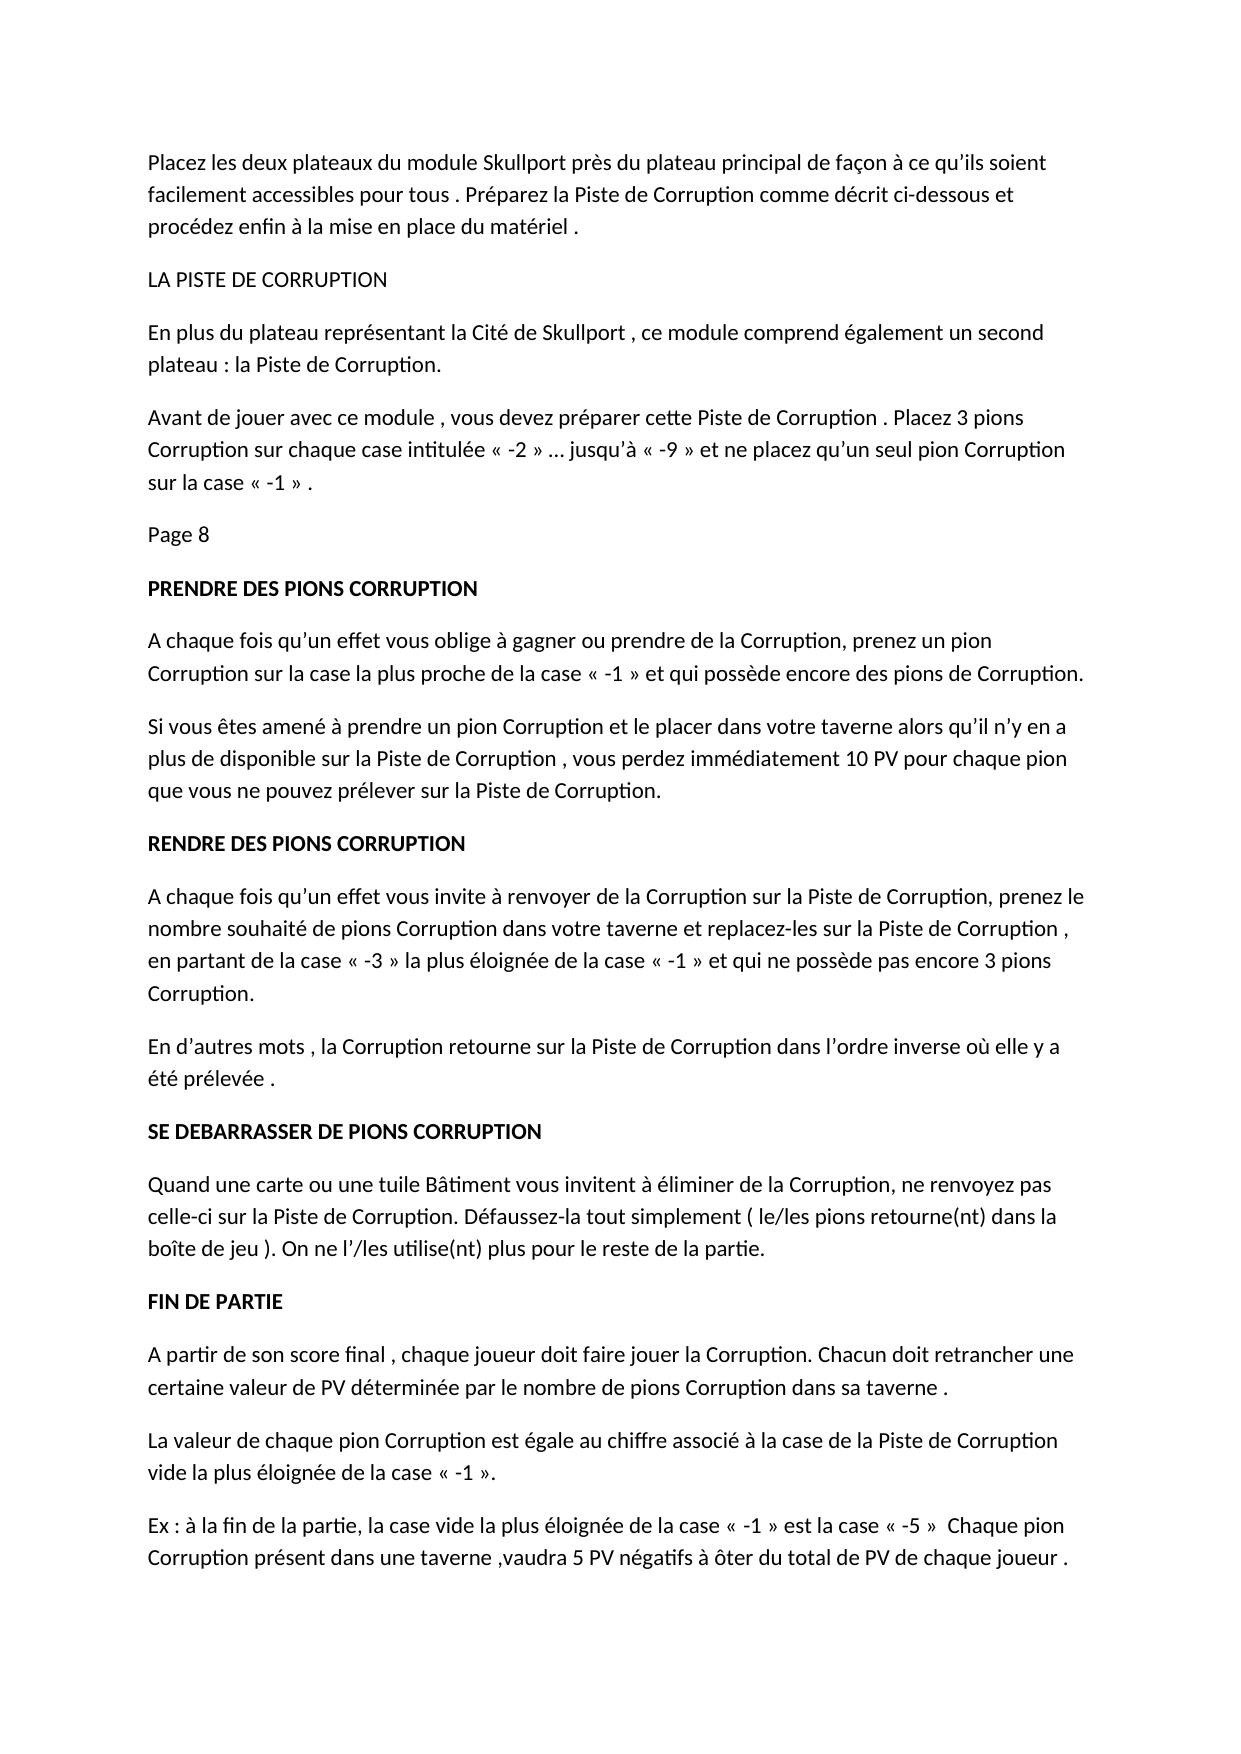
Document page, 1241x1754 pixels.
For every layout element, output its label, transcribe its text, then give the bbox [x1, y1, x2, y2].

text FIN DE PARTIE [148, 1287, 1093, 1316]
text RENDRE DES PIONS CORRUPTION [148, 829, 1093, 857]
text Quand une carte ou une tuile Bâtiment vous invitent à éliminer de la Corruption, ne renvoyez pas celle-ci sur la Piste de Corruption. Défaussez-la tout simplement ( le/les pions retourne(nt) dans la boîte de jeu ). On ne l’/les utilise(nt) plus pour le reste de la partie. [148, 1170, 1093, 1262]
text A chaque fois qu’un effet vous invite à renvoyer de la Corruption sur la Piste de Corruption, prenez le nombre souhaité de pions Corruption dans votre taverne et replacez-les sur la Piste de Corruption , en partant de la case « -3 » la plus éloignée de la case « -1 » et qui ne possède pas encore 3 pions Corruption. [148, 882, 1093, 1007]
text PRENDRE DES PIONS CORRUPTION [148, 574, 1093, 602]
text A chaque fois qu’un effet vous oblige à gagner ou prendre de la Corruption, prenez un pion Corruption sur la case la plus proche de la case « -1 » et qui possède encore des pions de Corruption. [148, 627, 1093, 687]
text En d’autres mots , la Corruption retourne sur la Piste de Corruption dans l’ordre inverse où elle y a été prélevée . [148, 1032, 1093, 1092]
text Ex : à la fin de la partie, la case vide la plus éloignée de la case « -1 » est la case « -5 » Chaque pion Corruption présent dans une taverne ,vaudra 5 PV négatifs à ôter du total de PV de chaque joueur . [148, 1511, 1093, 1571]
text SE DEBARRASSER DE PIONS CORRUPTION [148, 1117, 1093, 1145]
text Page 8 [148, 521, 1093, 549]
text LA PISTE DE CORRUPTION [148, 265, 1093, 293]
text A partir de son score final , chaque joueur doit faire jouer la Corruption. Chacun doit retrancher une certaine valeur de PV déterminée par le nombre de pions Corruption dans sa taverne . [148, 1341, 1093, 1401]
text Placez les deux plateaux du module Skullport près du plateau principal de façon à ce qu’ils soient facilement accessibles pour tous . Préparez la Piste de Corruption comme décrit ci-dessous et procédez enfin à la mise en place du matériel . [148, 148, 1093, 240]
text En plus du plateau représentant la Cité de Skullport , ce module comprend également un second plateau : la Piste de Corruption. [148, 318, 1093, 378]
text Avant de jouer avec ce module , vous devez préparer cette Piste de Corruption . Placez 3 pions Corruption sur chaque case intitulée « -2 » … jusqu’à « -9 » et ne placez qu’un seul pion Corruption sur la case « -1 » . [148, 403, 1093, 496]
text Si vous êtes amené à prendre un pion Corruption et le placer dans votre taverne alors qu’il n’y en a plus de disponible sur la Piste de Corruption , vous perdez immédiatement 10 PV pour chaque pion que vous ne pouvez prélever sur la Piste de Corruption. [148, 712, 1093, 804]
text La valeur de chaque pion Corruption est égale au chiffre associé à la case de la Piste de Corruption vide la plus éloignée de la case « -1 ». [148, 1426, 1093, 1486]
